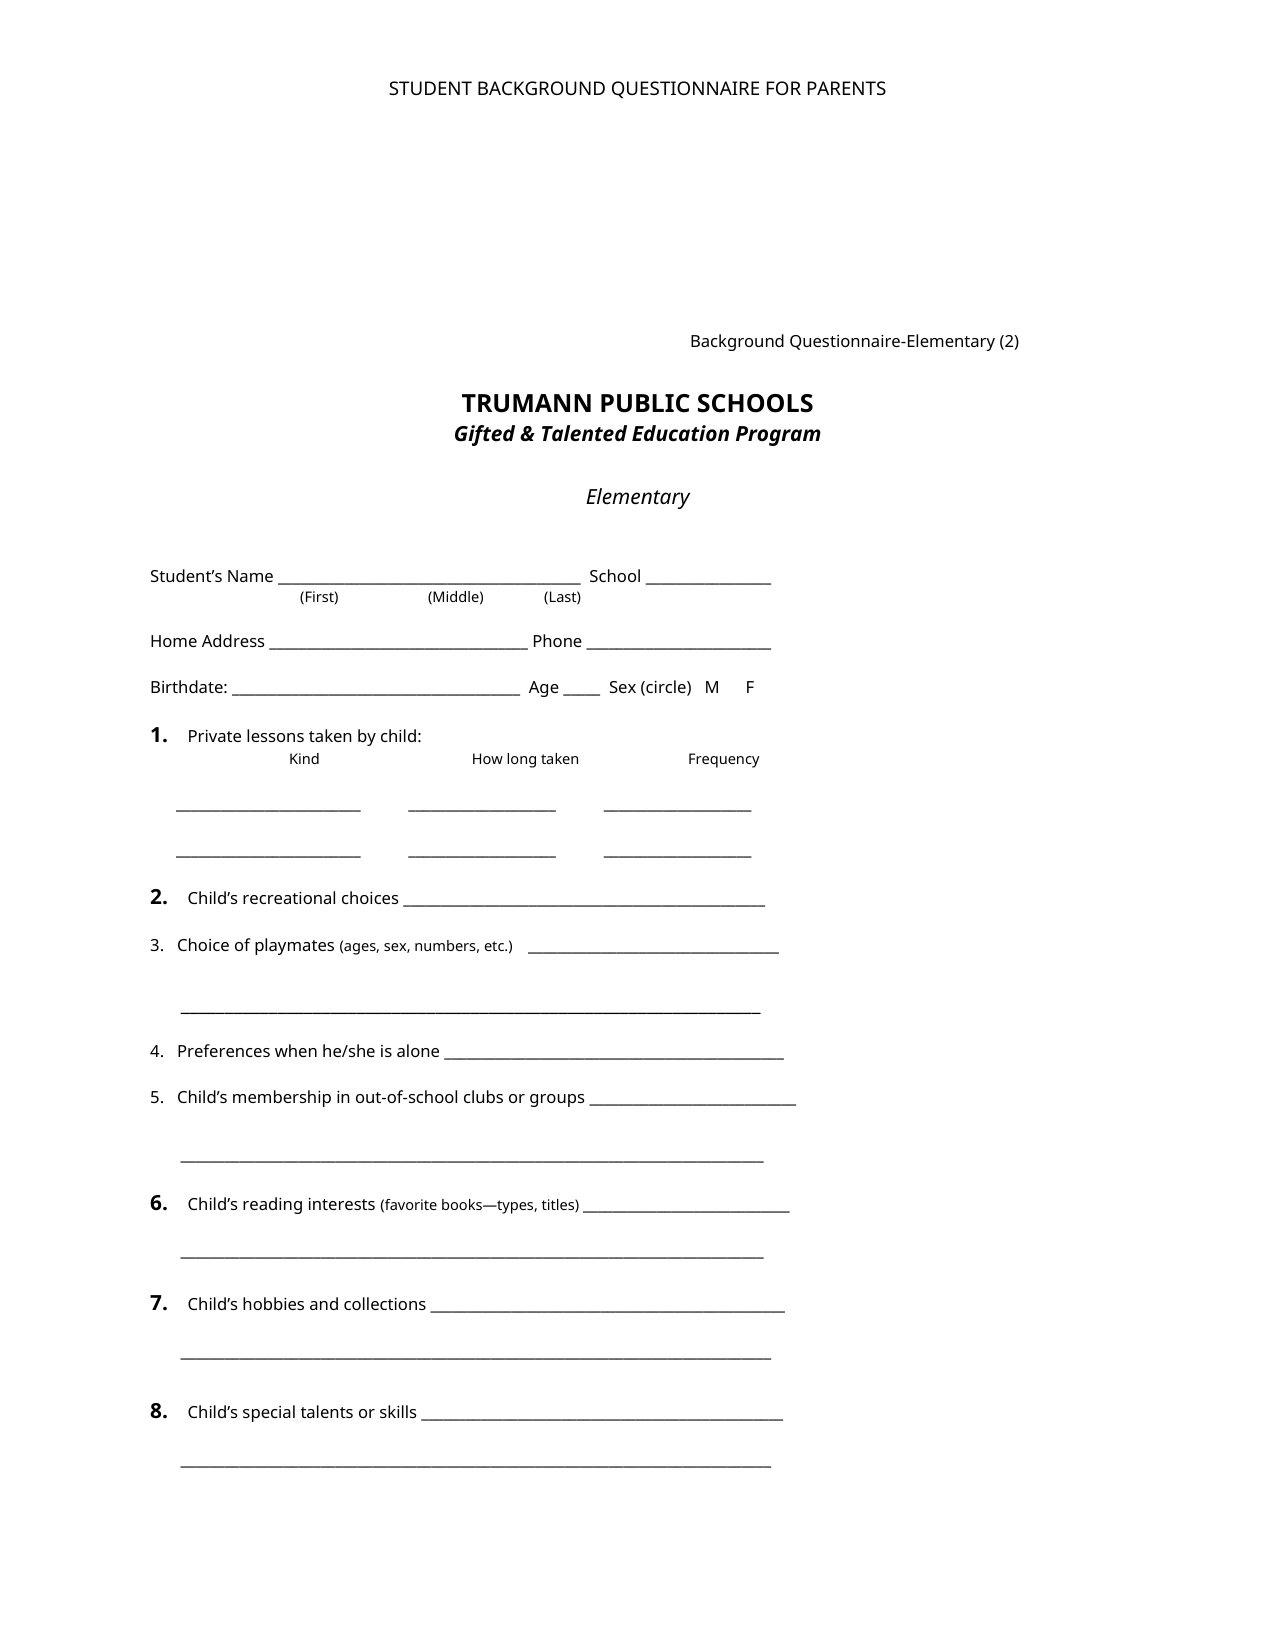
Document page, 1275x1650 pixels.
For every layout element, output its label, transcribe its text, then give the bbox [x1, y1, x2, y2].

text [150, 1448, 1125, 1470]
list Child’s recreational choices _________________________________________________ [150, 882, 1125, 911]
text _______________________________________________________________________________ [150, 1142, 1125, 1165]
list Child’s hobbies and collections ________________________________________________ [150, 1288, 1125, 1317]
text Birthdate: _______________________________________ Age _____ Sex (circle) M F [150, 675, 1125, 698]
text TRUMANN PUBLIC SCHOOLS [150, 386, 1125, 419]
text _________________________ ____________________ ____________________ [150, 837, 1125, 860]
list Child’s reading interests (favorite books—types, titles) ____________________________ [150, 1188, 1125, 1216]
subtitle Gifted & Talented Education Program [150, 419, 1125, 448]
text _________________________ ____________________ ____________________ [150, 792, 1125, 814]
text __________________________________________________________________ [150, 990, 1125, 1017]
text 4. Preferences when he/she is alone ______________________________________________ [150, 1040, 1125, 1063]
text ________________________________________________________________________________ [150, 1340, 1125, 1362]
text 3. Choice of playmates (ages, sex, numbers, etc.) __________________________________ [150, 934, 1125, 956]
list Child’s special talents or skills _________________________________________________ [150, 1396, 1125, 1425]
list Private lessons taken by child: [150, 721, 1125, 749]
text Home Address ___________________________________ Phone _________________________ [150, 630, 1125, 652]
text _______________________________________________________________________________ [150, 1239, 1125, 1262]
text (First) (Middle) (Last) [150, 587, 1125, 607]
text Student’s Name _________________________________________ School _________________ [150, 564, 1125, 587]
text Kind How long taken Frequency [150, 749, 1125, 769]
subtitle Elementary [150, 482, 1125, 511]
text 5. Child’s membership in out-of-school clubs or groups ____________________________ [150, 1086, 1125, 1108]
